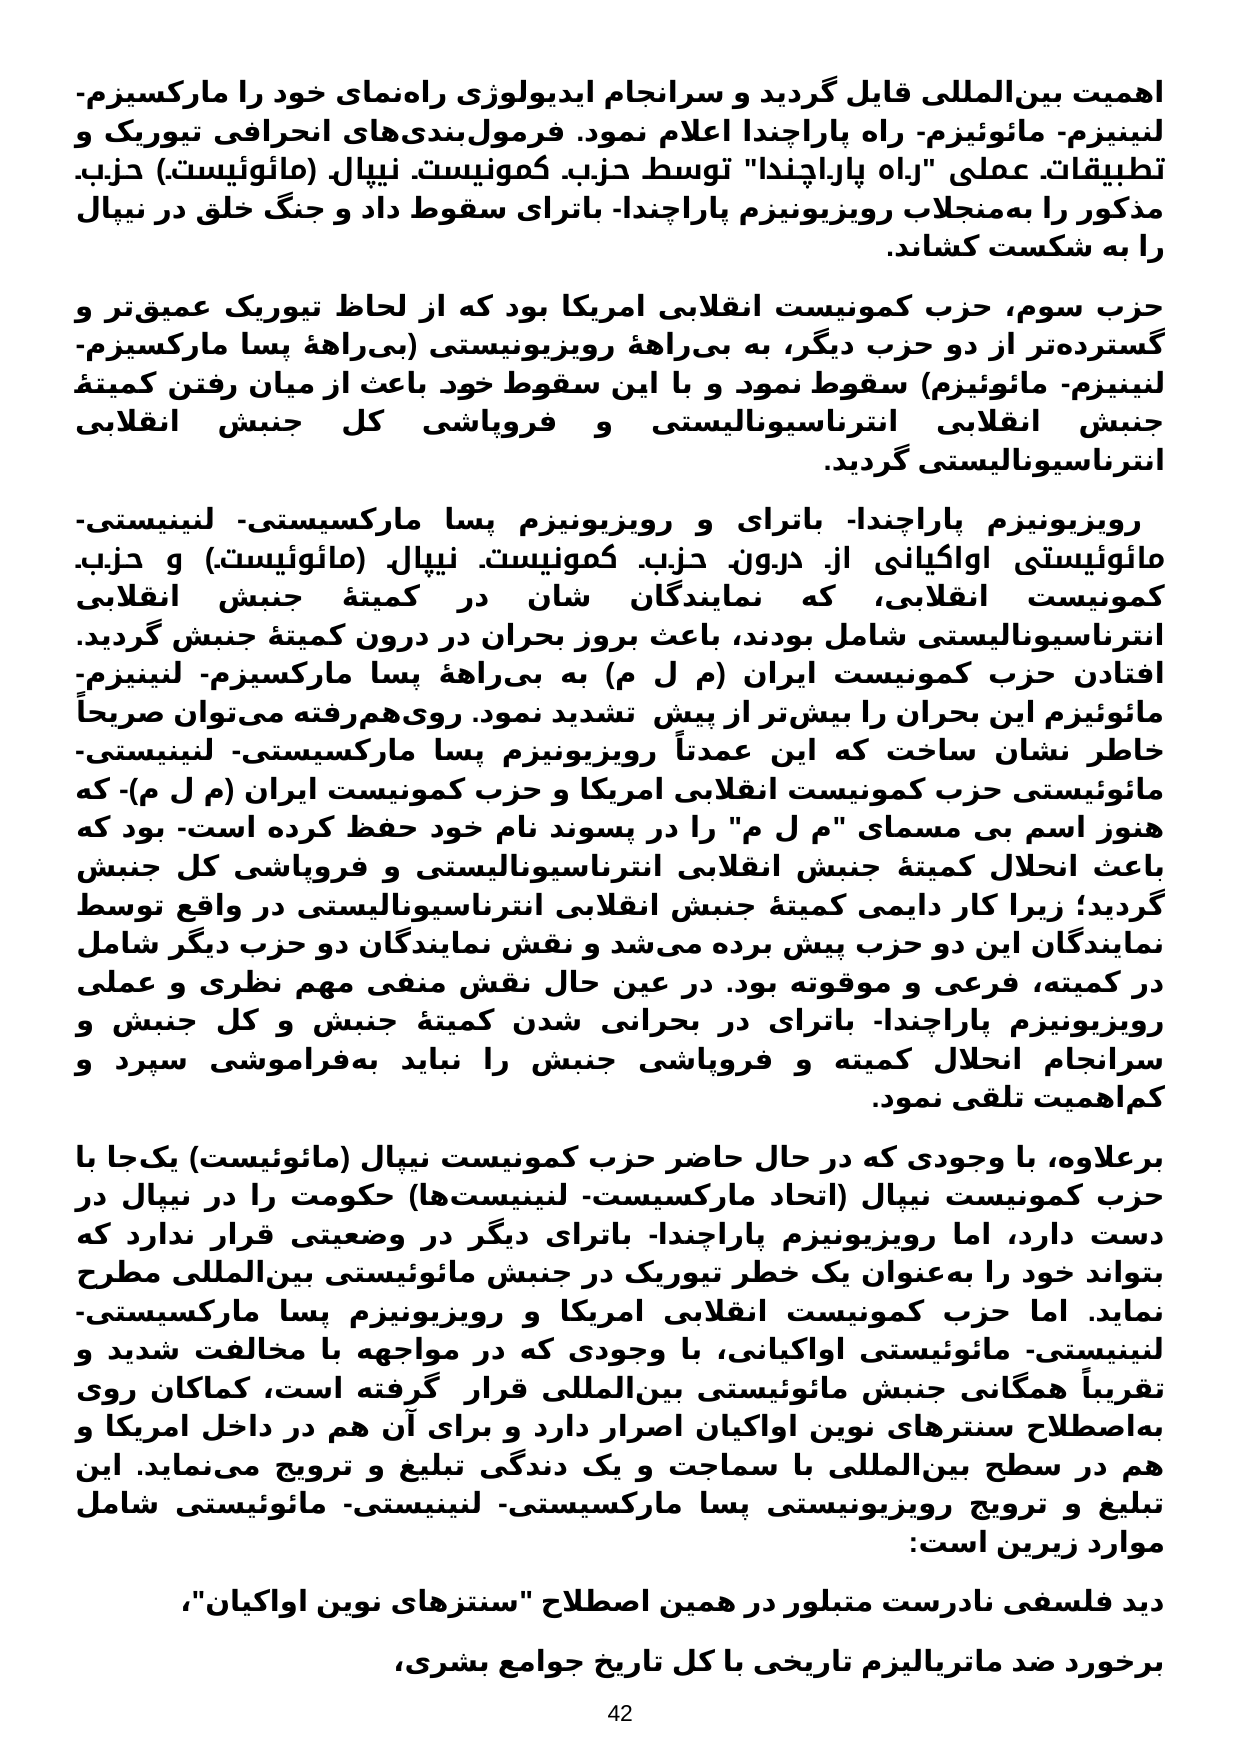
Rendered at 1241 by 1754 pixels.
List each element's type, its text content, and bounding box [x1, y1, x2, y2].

text دید فلسفی نادرست متبلور در همین اصطلاح "سنتزهای نوین اواکیان"، [75, 1584, 1165, 1618]
text برخورد ضد ماتریالیزم تاریخی با کل تاریخ جوامع بشری، [75, 1644, 1165, 1677]
text رویزیونیزم پاراچندا- باترای و رویزیونیزم پسا مارکسیستی- لنینیستی- مائوئیستی اواکیانی از درون حزب کمونیست نیپال (مائوئیست) و حزب کمونیست انقلابی، که نمایندگان شان در کمیتۀ جنبش انقلابی انترناسیونالیستی شامل بودند، باعث بروز بحران در درون کمیتۀ جنبش گردید. افتادن حزب کمونیست ایران (م ل م) به بی‌راهۀ پسا مارکسیزم- لنینیزم- مائوئیزم این بحران را بیش‌تر از پیش تشدید نمود. روی‌هم‌رفته می‌توان صریحاً خاطر نشان ساخت که این عمدتاً رویزیونیزم پسا مارکسیستی- لنینیستی- مائوئیستی حزب کمونیست انقلابی امریکا و حزب کمونیست ایران (م ل م)- که هنوز اسم بی مسمای "م ل م" را در پسوند نام خود حفظ کرده است- بود که باعث انحلال کمیتۀ جنبش انقلابی انترناسیونالیستی و فروپاشی کل جنبش گردید؛ زیرا کار دایمی کمیتۀ جنبش انقلابی انترناسیونالیستی در واقع توسط نمایندگان این دو حزب پیش برده می‌شد و نقش نمایندگان دو حزب دیگر شامل در کمیته، فرعی و موقوته بود. در عین حال نقش منفی مهم نظری و عملی رویزیونیزم پاراچندا- باترای در بحرانی شدن کمیتۀ جنبش و کل جنبش و سرانجام انحلال کمیته و فروپاشی جنبش را نباید به‌فراموشی سپرد و کم‌اهمیت تلقی نمود. [75, 502, 1165, 1114]
text برعلاوه، با وجودی که در حال حاضر حزب کمونیست نیپال (مائوئیست) یک‌جا با حزب کمونیست نیپال (اتحاد مارکسیست- لنینیست‌ها) حکومت را در نیپال در دست دارد، اما رویزیونیزم پاراچندا- باترای دیگر در وضعیتی قرار ندارد که بتواند خود را به‌عنوان یک خطر تیوریک در جنبش مائوئیستی بین‌المللی مطرح نماید. اما حزب کمونیست انقلابی امریکا و رویزیونیزم پسا مارکسیستی- لنینیستی- مائوئیستی اواکیانی، با وجودی که در مواجهه با مخالفت شدید و تقریباً همگانی جنبش مائوئیستی بین‌المللی قرار گرفته است، کماکان روی به‌اصطلاح سنترهای نوین اواکیان اصرار دارد و برای آن هم در داخل امریکا و هم در سطح بین‌المللی با سماجت و یک دندگی تبلیغ و ترویج می‌نماید. این تبلیغ و ترویج رویزیونیستی پسا مارکسیستی- لنینیستی- مائوئیستی شامل موارد زیرین است: [75, 1139, 1165, 1558]
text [75, 75, 1165, 263]
text حزب سوم، حزب کمونیست انقلابی امریکا بود که از لحاظ تیوریک عمیق‌تر و گسترده‌تر از دو حزب دیگر، به بی‌راهۀ رویزیونیستی (بی‌راهۀ پسا مارکسیزم- لنینیزم- مائوئیزم) سقوط نمود و با این سقوط خود باعث از میان رفتن کمیتۀ جنبش انقلابی انترناسیونالیستی و فروپاشی کل جنبش انقلابی انترناسیونالیستی گردید. [75, 288, 1165, 476]
